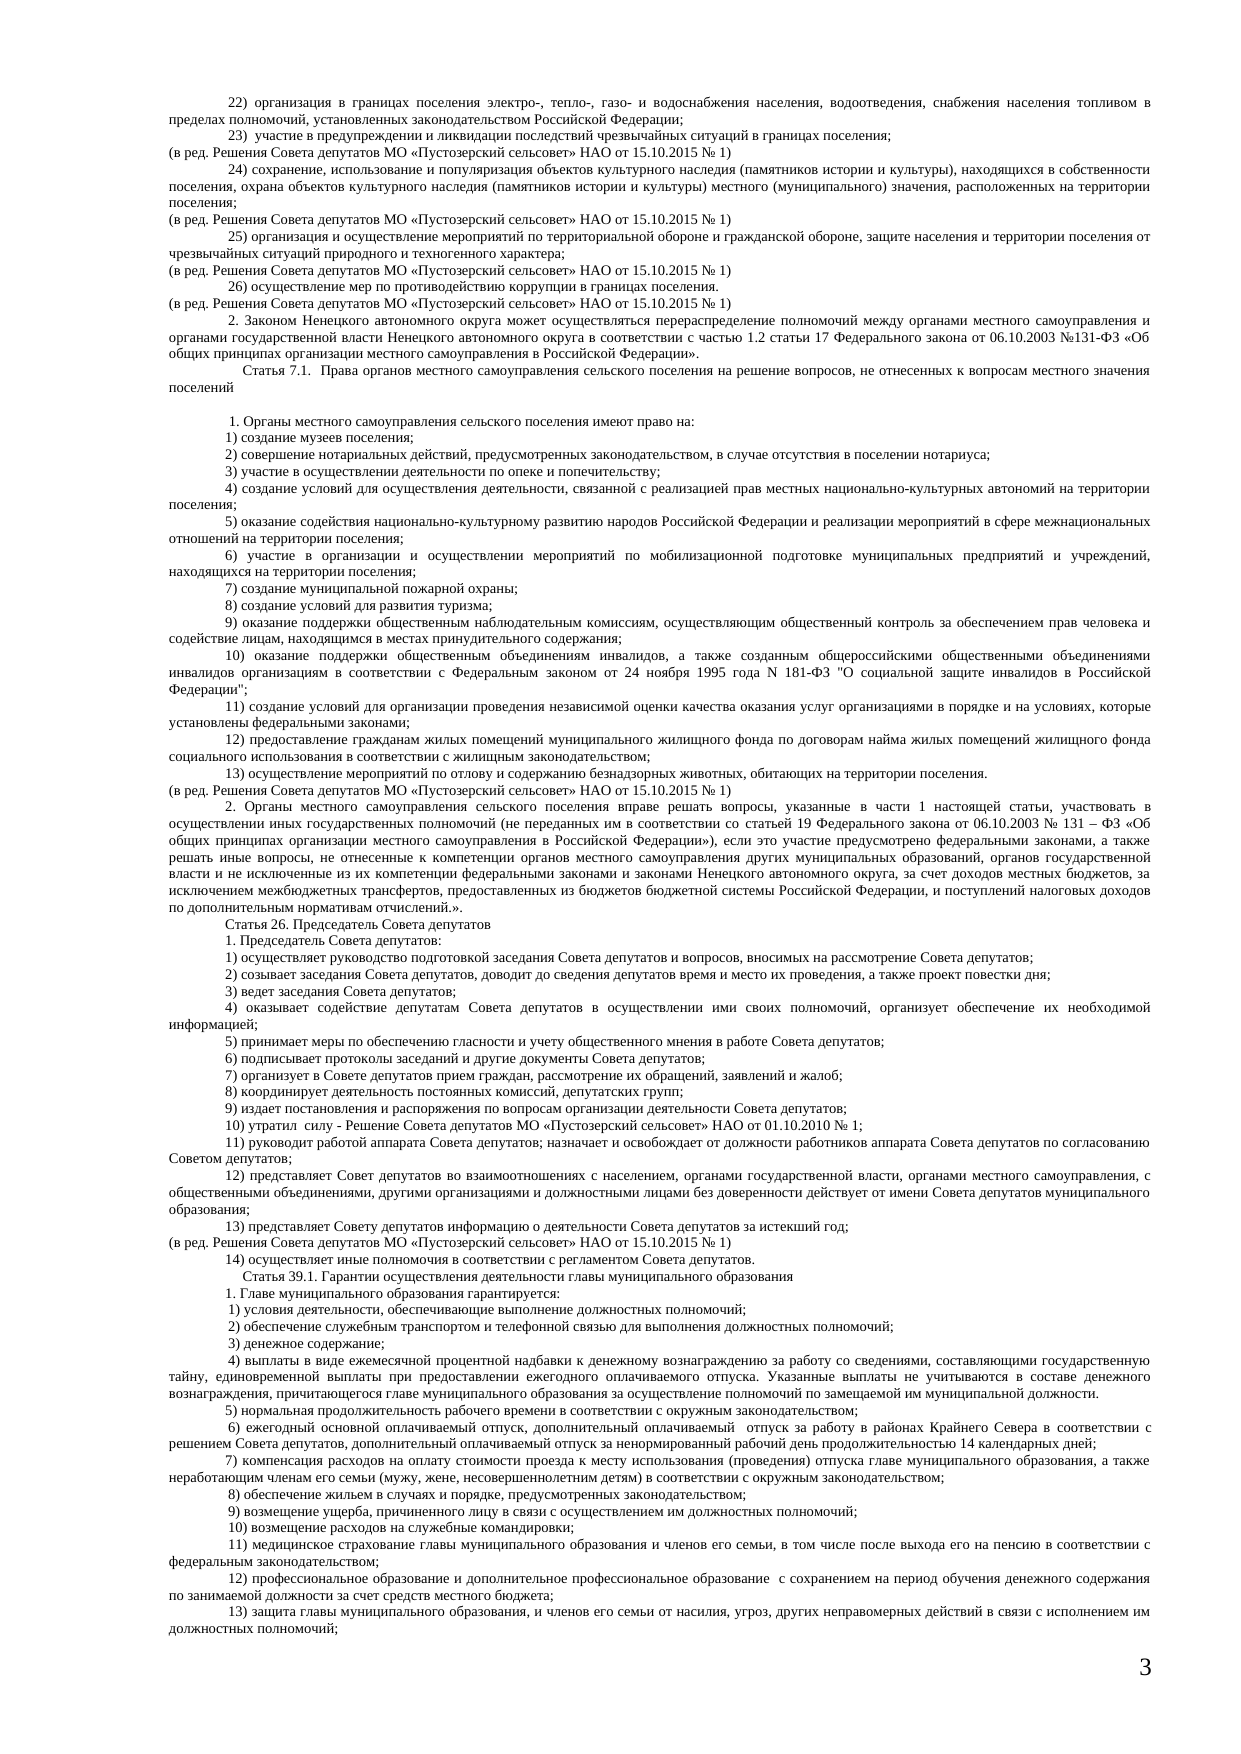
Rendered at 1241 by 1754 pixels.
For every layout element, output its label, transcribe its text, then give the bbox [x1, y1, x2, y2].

text 1. Главе муниципального образования гарантируется: [169, 1284, 1152, 1301]
text 7) компенсация расходов на оплату стоимости проезда к месту использования (проведения) отпуска главе муниципального образования, а также неработающим членам его семьи (мужу, жене, несовершеннолетним детям) в соответствии с окружным законодательством; [169, 1452, 1152, 1486]
text 3) денежное содержание; [169, 1335, 1152, 1351]
text 1) создание музеев поселения; [169, 429, 1152, 446]
text 7) организует в Совете депутатов прием граждан, рассмотрение их обращений, заявлений и жалоб; [169, 1066, 1152, 1083]
text 2) обеспечение служебным транспортом и телефонной связью для выполнения должностных полномочий; [169, 1318, 1152, 1335]
text 1. Председатель Совета депутатов: [169, 932, 1152, 949]
text 10) возмещение расходов на служебные командировки; [169, 1519, 1152, 1536]
text 4) оказывает содействие депутатам Совета депутатов в осуществлении ими своих полномочий, организует обеспечение их необходимой информацией; [169, 999, 1152, 1033]
text 9) издает постановления и распоряжения по вопросам организации деятельности Совета депутатов; [169, 1100, 1152, 1117]
text 5) оказание содействия национально-культурному развитию народов Российской Федерации и реализации мероприятий в сфере межнациональных отношений на территории поселения; [169, 513, 1152, 546]
text 6) подписывает протоколы заседаний и другие документы Совета депутатов; [169, 1049, 1152, 1066]
text 1) условия деятельности, обеспечивающие выполнение должностных полномочий; [169, 1301, 1152, 1318]
text 2) совершение нотариальных действий, предусмотренных законодательством, в случае отсутствия в поселении нотариуса; [169, 446, 1152, 463]
text 25) организация и осуществление мероприятий по территориальной обороне и гражданской обороне, защите населения и территории поселения от чрезвычайных ситуаций природного и техногенного характера; [169, 228, 1152, 261]
text (в ред. Решения Совета депутатов МО «Пустозерский сельсовет» НАО от 15.10.2015 № 1) [169, 1234, 1152, 1251]
text 10) оказание поддержки общественным объединениям инвалидов, а также созданным общероссийскими общественными объединениями инвалидов организациям в соответствии с Федеральным законом от 24 ноября 1995 года N 181-ФЗ "О социальной защите инвалидов в Российской Федерации"; [169, 647, 1152, 697]
text 12) профессиональное образование и дополнительное профессиональное образование с сохранением на период обучения денежного содержания по занимаемой должности за счет средств местного бюджета; [169, 1569, 1152, 1603]
text 9) возмещение ущерба, причиненного лицу в связи с осуществлением им должностных полномочий; [169, 1502, 1152, 1519]
text Статья 26. Председатель Совета депутатов [169, 915, 1152, 932]
text 4) выплаты в виде ежемесячной процентной надбавки к денежному вознаграждению за работу со сведениями, составляющими государственную тайну, единовременной выплаты при предоставлении ежегодного оплачиваемого отпуска. Указанные выплаты не учитываются в составе денежного вознаграждения, причитающегося главе муниципального образования за осуществление полномочий по замещаемой им муниципальной должности. [169, 1351, 1152, 1402]
text 2. Органы местного самоуправления сельского поселения вправе решать вопросы, указанные в части 1 настоящей статьи, участвовать в осуществлении иных государственных полномочий (не переданных им в соответствии со статьей 19 Федерального закона от 06.10.2003 № 131 – ФЗ «Об общих принципах организации местного самоуправления в Российской Федерации»), если это участие предусмотрено федеральными законами, а также решать иные вопросы, не отнесенные к компетенции органов местного самоуправления других муниципальных образований, органов государственной власти и не исключенные из их компетенции федеральными законами и законами Ненецкого автономного округа, за счет доходов местных бюджетов, за исключением межбюджетных трансфертов, предоставленных из бюджетов бюджетной системы Российской Федерации, и поступлений налоговых доходов по дополнительным нормативам отчислений.». [169, 798, 1152, 915]
text 13) защита главы муниципального образования, и членов его семьи от насилия, угроз, других неправомерных действий в связи с исполнением им должностных полномочий; [169, 1603, 1152, 1637]
text 1) осуществляет руководство подготовкой заседания Совета депутатов и вопросов, вносимых на рассмотрение Совета депутатов; [169, 949, 1152, 966]
text (в ред. Решения Совета депутатов МО «Пустозерский сельсовет» НАО от 15.10.2015 № 1) [169, 781, 1152, 798]
text 2) созывает заседания Совета депутатов, доводит до сведения депутатов время и место их проведения, а также проект повестки дня; [169, 966, 1152, 982]
text Статья 7.1. Права органов местного самоуправления сельского поселения на решение вопросов, не отнесенных к вопросам местного значения поселений [169, 362, 1152, 396]
text 24) сохранение, использование и популяризация объектов культурного наследия (памятников истории и культуры), находящихся в собственности поселения, охрана объектов культурного наследия (памятников истории и культуры) местного (муниципального) значения, расположенных на территории поселения; [169, 161, 1152, 211]
text 11) медицинское страхование главы муниципального образования и членов его семьи, в том числе после выхода его на пенсию в соответствии с федеральным законодательством; [169, 1536, 1152, 1569]
text 7) создание муниципальной пожарной охраны; [169, 580, 1152, 597]
text 13) осуществление мероприятий по отлову и содержанию безнадзорных животных, обитающих на территории поселения. [169, 764, 1152, 781]
text 2. Законом Ненецкого автономного округа может осуществляться перераспределение полномочий между органами местного самоуправления и органами государственной власти Ненецкого автономного округа в соответствии с частью 1.2 статьи 17 Федерального закона от 06.10.2003 №131-ФЗ «Об общих принципах организации местного самоуправления в Российской Федерации». [169, 312, 1152, 362]
text 11) создание условий для организации проведения независимой оценки качества оказания услуг организациями в порядке и на условиях, которые установлены федеральными законами; [169, 697, 1152, 731]
text 1. Органы местного самоуправления сельского поселения имеют право на: [169, 412, 1152, 429]
text 5) принимает меры по обеспечению гласности и учету общественного мнения в работе Совета депутатов; [169, 1033, 1152, 1049]
text 8) обеспечение жильем в случаях и порядке, предусмотренных законодательством; [169, 1486, 1152, 1502]
text Статья 39.1. Гарантии осуществления деятельности главы муниципального образования [169, 1268, 1152, 1284]
text 23) участие в предупреждении и ликвидации последствий чрезвычайных ситуаций в границах поселения; [169, 127, 1152, 144]
text 5) нормальная продолжительность рабочего времени в соответствии с окружным законодательством; [169, 1402, 1152, 1418]
text 3) участие в осуществлении деятельности по опеке и попечительству; [169, 463, 1152, 479]
text 26) осуществление мер по противодействию коррупции в границах поселения. [169, 278, 1152, 295]
text 6) ежегодный основной оплачиваемый отпуск, дополнительный оплачиваемый отпуск за работу в районах Крайнего Севера в соответствии с решением Совета депутатов, дополнительный оплачиваемый отпуск за ненормированный рабочий день продолжительностью 14 календарных дней; [169, 1418, 1152, 1452]
text 10) утратил силу - Решение Совета депутатов МО «Пустозерский сельсовет» НАО от 01.10.2010 № 1; [169, 1117, 1152, 1133]
text 3) ведет заседания Совета депутатов; [169, 982, 1152, 999]
text 12) предоставление гражданам жилых помещений муниципального жилищного фонда по договорам найма жилых помещений жилищного фонда социального использования в соответствии с жилищным законодательством; [169, 731, 1152, 764]
text 6) участие в организации и осуществлении мероприятий по мобилизационной подготовке муниципальных предприятий и учреждений, находящихся на территории поселения; [169, 546, 1152, 580]
text 13) представляет Совету депутатов информацию о деятельности Совета депутатов за истекший год; [169, 1217, 1152, 1234]
text 22) организация в границах поселения электро-, тепло-, газо- и водоснабжения населения, водоотведения, снабжения населения топливом в пределах полномочий, установленных законодательством Российской Федерации; [169, 94, 1152, 127]
text 14) осуществляет иные полномочия в соответствии с регламентом Совета депутатов. [169, 1251, 1152, 1268]
text (в ред. Решения Совета депутатов МО «Пустозерский сельсовет» НАО от 15.10.2015 № 1) [169, 144, 1152, 161]
text 9) оказание поддержки общественным наблюдательным комиссиям, осуществляющим общественный контроль за обеспечением прав человека и содействие лицам, находящимся в местах принудительного содержания; [169, 613, 1152, 647]
text (в ред. Решения Совета депутатов МО «Пустозерский сельсовет» НАО от 15.10.2015 № 1) [169, 295, 1152, 312]
text 4) создание условий для осуществления деятельности, связанной с реализацией прав местных национально-культурных автономий на территории поселения; [169, 479, 1152, 513]
text 12) представляет Совет депутатов во взаимоотношениях с населением, органами государственной власти, органами местного самоуправления, с общественными объединениями, другими организациями и должностными лицами без доверенности действует от имени Совета депутатов муниципального образования; [169, 1167, 1152, 1217]
text (в ред. Решения Совета депутатов МО «Пустозерский сельсовет» НАО от 15.10.2015 № 1) [169, 211, 1152, 228]
text 11) руководит работой аппарата Совета депутатов; назначает и освобождает от должности работников аппарата Совета депутатов по согласованию Советом депутатов; [169, 1133, 1152, 1167]
text (в ред. Решения Совета депутатов МО «Пустозерский сельсовет» НАО от 15.10.2015 № 1) [169, 261, 1152, 278]
text 8) создание условий для развития туризма; [169, 597, 1152, 613]
text 8) координирует деятельность постоянных комиссий, депутатских групп; [169, 1083, 1152, 1100]
